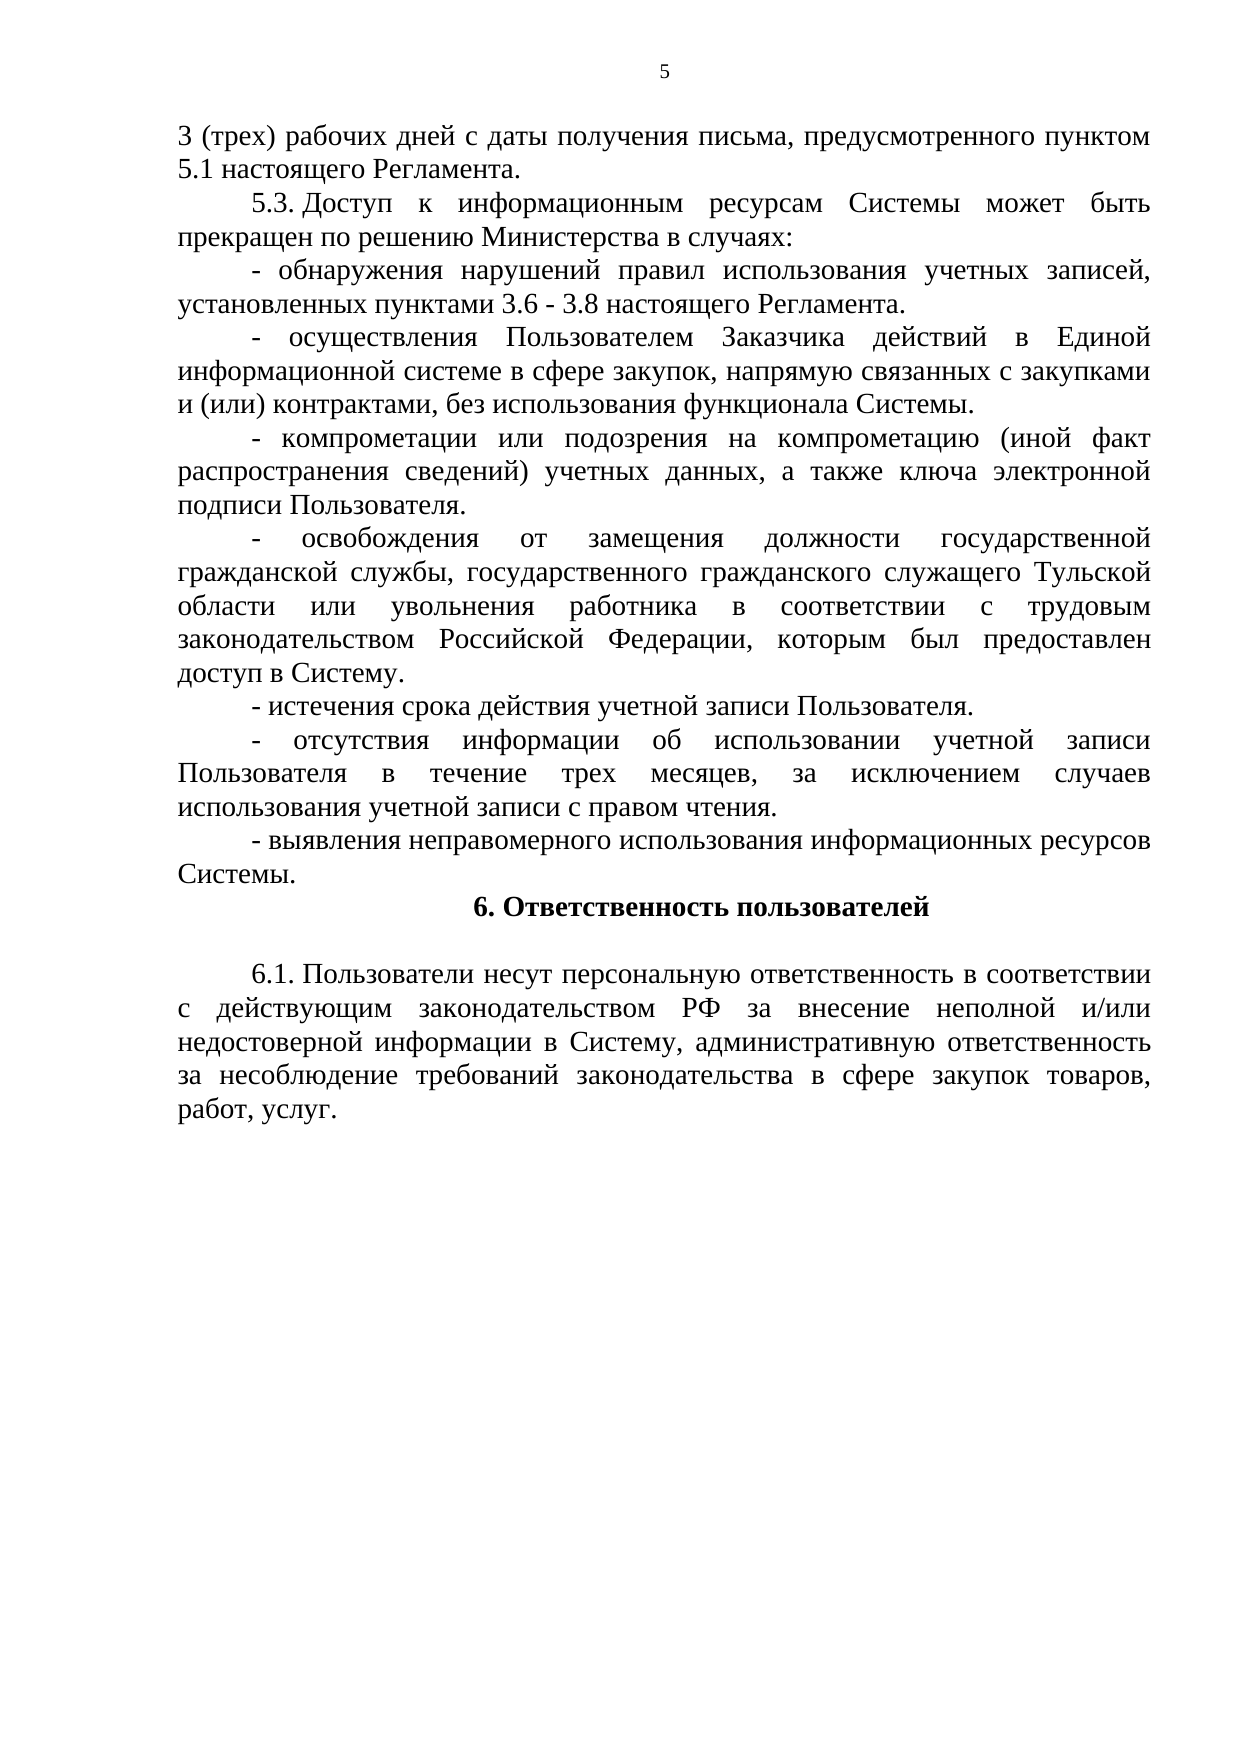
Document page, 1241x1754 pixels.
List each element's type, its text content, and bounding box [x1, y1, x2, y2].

text - выявления неправомерного использования информационных ресурсов Системы. [177, 822, 1152, 889]
text - обнаружения нарушений правил использования учетных записей, установленных пунктами 3.6 - 3.8 настоящего Регламента. [177, 252, 1152, 319]
text 6.1. Пользователи несут персональную ответственность в соответствии с действующим законодательством РФ за внесение неполной и/или недостоверной информации в Систему, административную ответственность за несоблюдение требований законодательства в сфере закупок товаров, работ, услуг. [177, 957, 1152, 1124]
text 5.3. Доступ к информационным ресурсам Системы может быть прекращен по решению Министерства в случаях: [177, 185, 1152, 252]
text - отсутствия информации об использовании учетной записи Пользователя в течение трех месяцев, за исключением случаев использования учетной записи с правом чтения. [177, 722, 1152, 822]
text - истечения срока действия учетной записи Пользователя. [177, 688, 1152, 722]
text 6. Ответственность пользователей [177, 889, 1152, 923]
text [177, 118, 1152, 185]
text - компрометации или подозрения на компрометацию (иной факт распространения сведений) учетных данных, а также ключа электронной подписи Пользователя. [177, 420, 1152, 521]
text - освобождения от замещения должности государственной гражданской службы, государственного гражданского служащего Тульской области или увольнения работника в соответствии с трудовым законодательством Российской Федерации, которым был предоставлен доступ в Систему. [177, 521, 1152, 688]
text - осуществления Пользователем Заказчика действий в Единой информационной системе в сфере закупок, напрямую связанных с закупками и (или) контрактами, без использования функционала Системы. [177, 319, 1152, 420]
